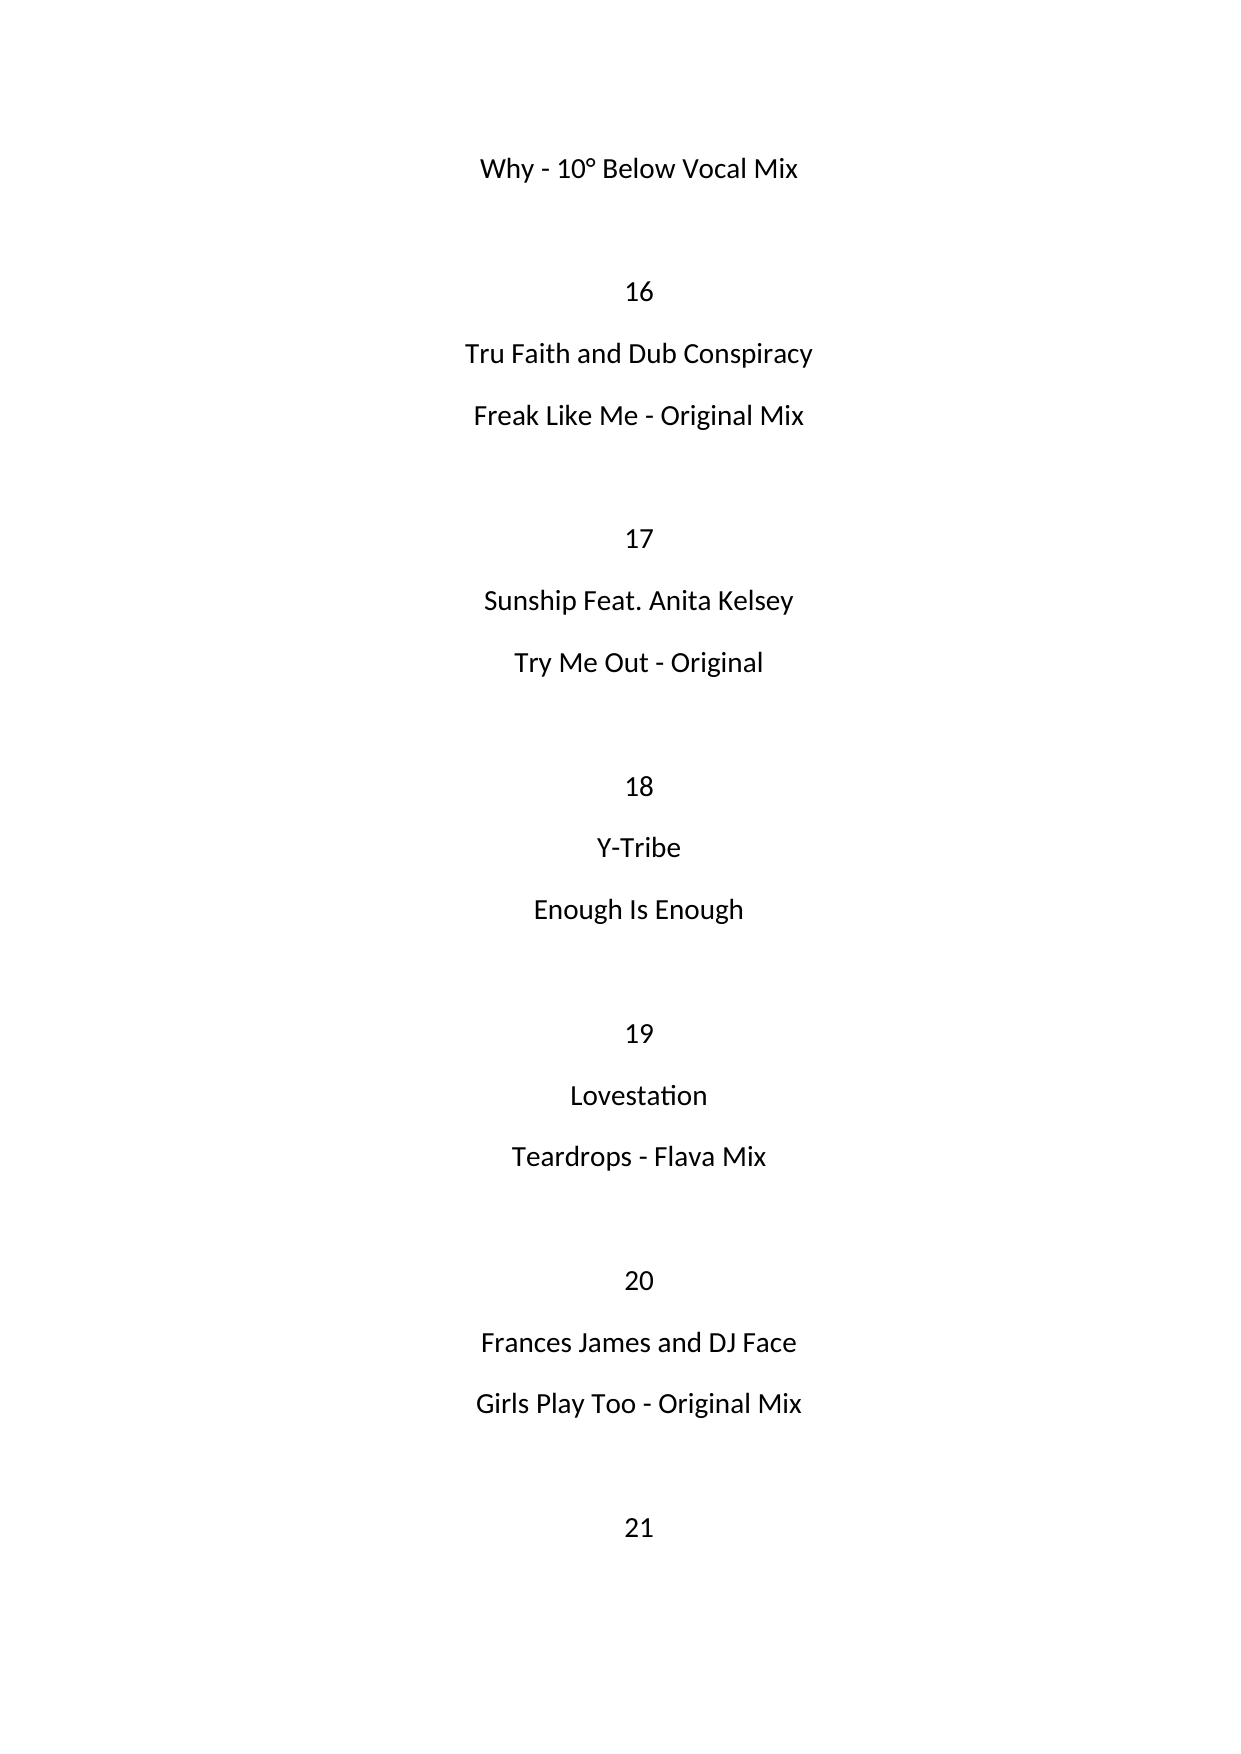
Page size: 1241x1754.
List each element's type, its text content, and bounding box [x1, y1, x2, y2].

text 17 [187, 521, 1090, 556]
text Try Me Out - Original [187, 644, 1090, 680]
text Y-Tribe [187, 829, 1090, 865]
text Lovestation [187, 1077, 1090, 1112]
text Tru Faith and Dub Conspiracy [187, 335, 1090, 371]
text Frances James and DJ Face [187, 1324, 1090, 1359]
text 20 [187, 1262, 1090, 1297]
text Girls Play Too - Original Mix [187, 1385, 1090, 1421]
text Enough Is Enough [187, 891, 1090, 927]
text 19 [187, 1015, 1090, 1050]
text Teardrops - Flava Mix [187, 1138, 1090, 1174]
text 16 [187, 273, 1090, 309]
text Why - 10° Below Vocal Mix [187, 150, 1090, 186]
text Freak Like Me - Original Mix [187, 397, 1090, 433]
text 18 [187, 768, 1090, 803]
text 21 [187, 1509, 1090, 1544]
text Sunship Feat. Anita Kelsey [187, 582, 1090, 618]
